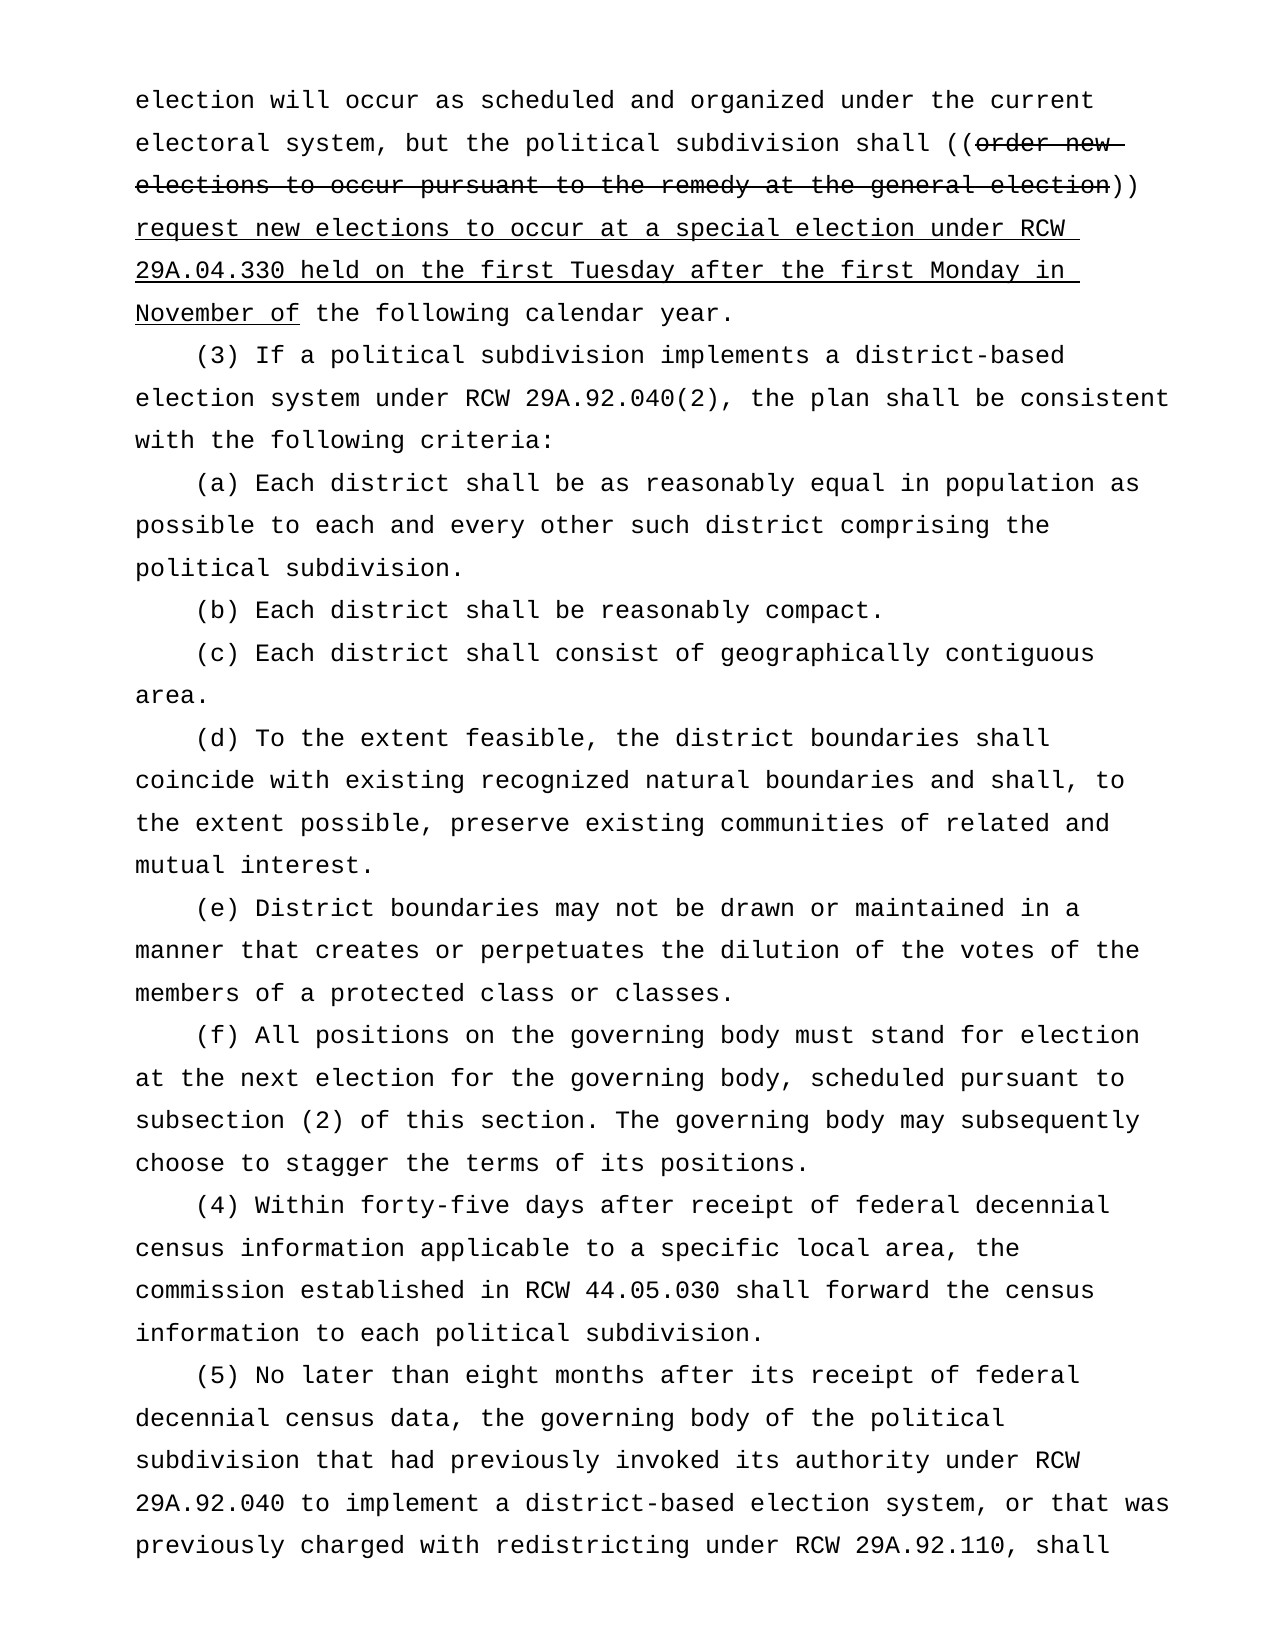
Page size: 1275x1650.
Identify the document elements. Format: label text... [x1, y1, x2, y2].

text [135, 75, 1170, 330]
text (f) All positions on the governing body must stand for election at the next election for the governing body, scheduled pursuant to subsection (2) of this section. The governing body may subsequently choose to stagger the terms of its positions. [135, 1010, 1170, 1180]
text (c) Each district shall consist of geographically contiguous area. [135, 627, 1170, 712]
text (b) Each district shall be reasonably compact. [135, 585, 1170, 627]
text (e) District boundaries may not be drawn or maintained in a manner that creates or perpetuates the dilution of the votes of the members of a protected class or classes. [135, 882, 1170, 1010]
text (4) Within forty-five days after receipt of federal decennial census information applicable to a specific local area, the commission established in RCW 44.05.030 shall forward the census information to each political subdivision. [135, 1180, 1170, 1350]
text (a) Each district shall be as reasonably equal in population as possible to each and every other such district comprising the political subdivision. [135, 457, 1170, 585]
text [135, 1350, 1170, 1562]
text (3) If a political subdivision implements a district-based election system under RCW 29A.92.040(2), the plan shall be consistent with the following criteria: [135, 330, 1170, 457]
text (d) To the extent feasible, the district boundaries shall coincide with existing recognized natural boundaries and shall, to the extent possible, preserve existing communities of related and mutual interest. [135, 712, 1170, 882]
